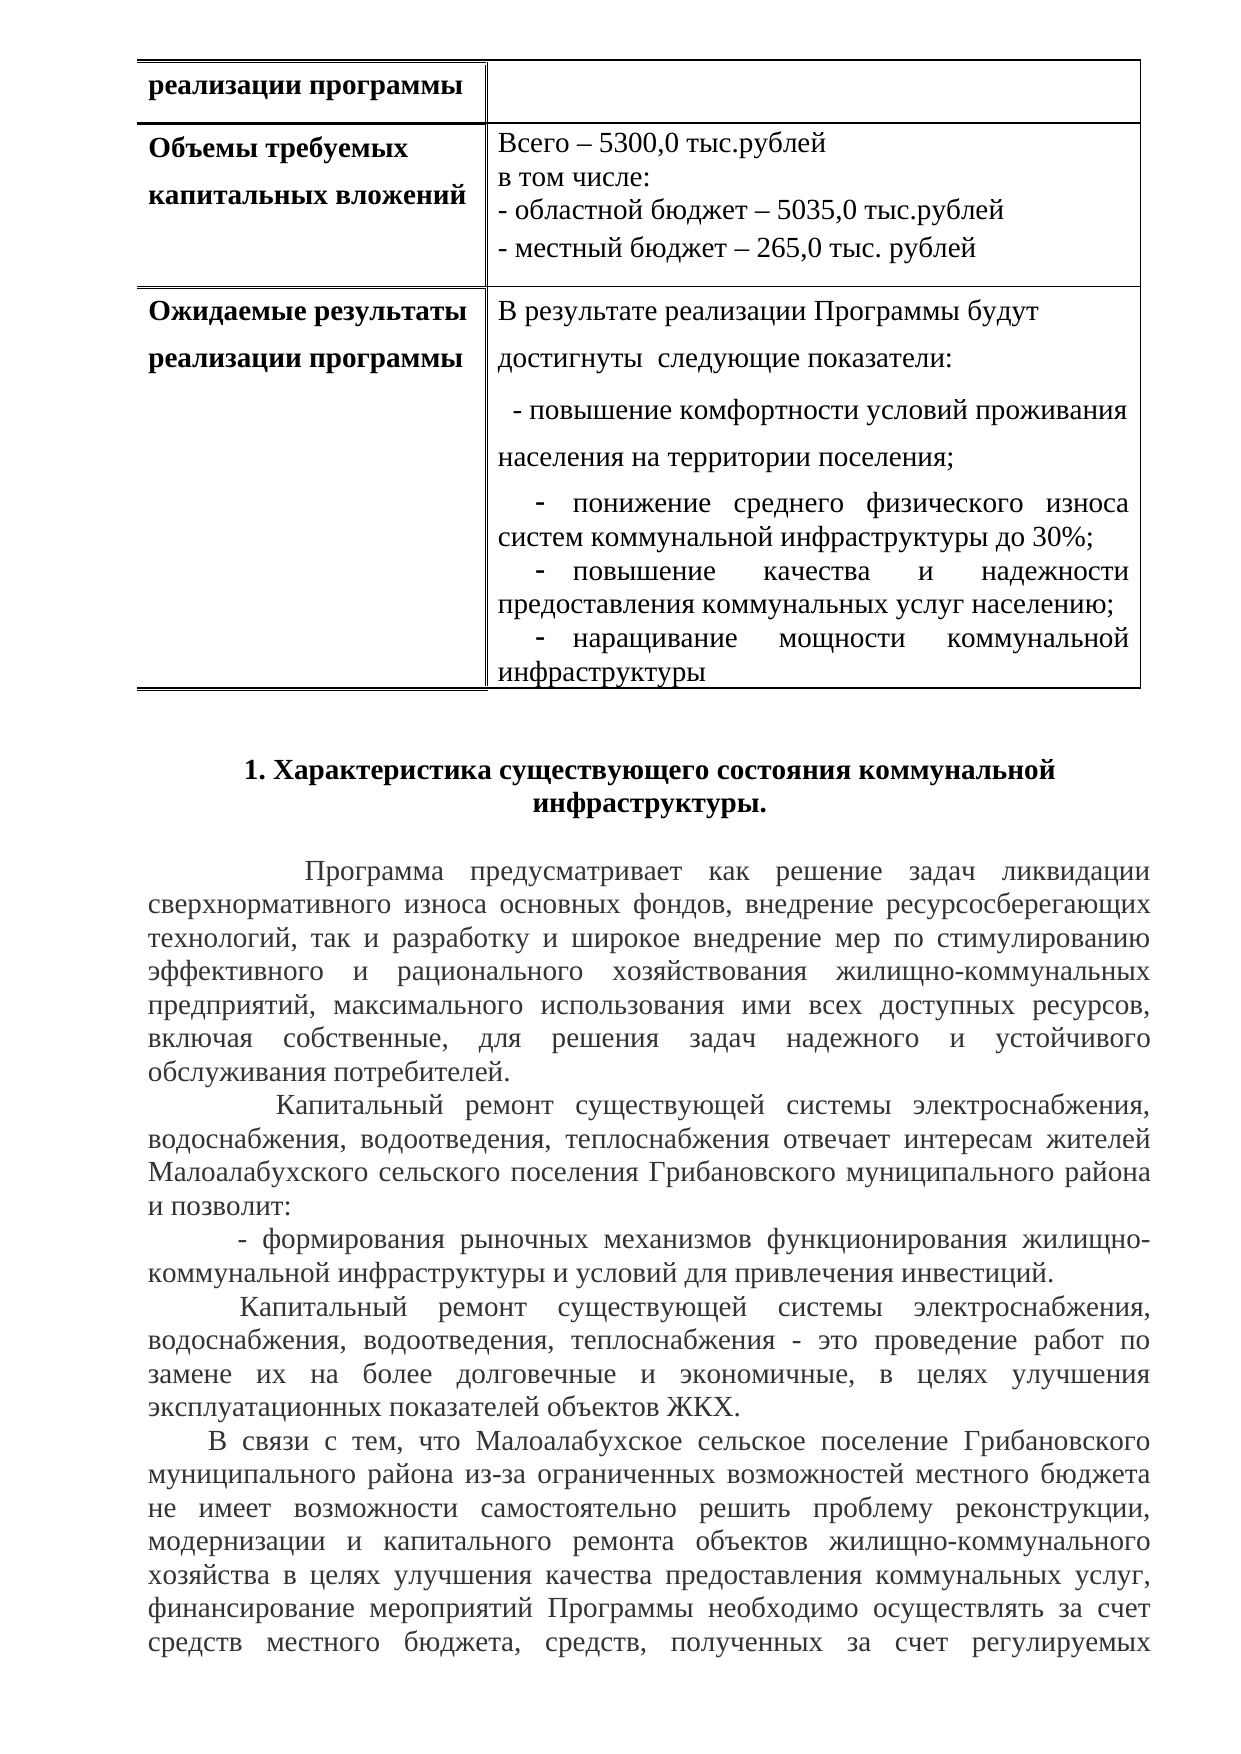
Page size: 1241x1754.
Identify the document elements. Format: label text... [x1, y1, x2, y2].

text Программа предусматривает как решение задач ликвидации сверхнормативного износа основных фондов, внедрение ресурсосберегающих технологий, так и разработку и широкое внедрение мер по стимулированию эффективного и рационального хозяйствования жилищно-коммунальных предприятий, максимального использования ими всех доступных ресурсов, включая собственные, для решения задач надежного и устойчивого обслуживания потребителей. [148, 853, 1152, 1087]
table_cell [486, 61, 1140, 122]
table_cell Ожидаемые результаты реализации программы [137, 289, 486, 687]
text Капитальный ремонт существующей системы электроснабжения, водоснабжения, водоотведения, теплоснабжения - это проведение работ по замене их на более долговечные и экономичные, в целях улучшения эксплуатационных показателей объектов ЖКХ. [148, 1289, 1152, 1423]
text Капитальный ремонт существующей системы электроснабжения, водоснабжения, водоотведения, теплоснабжения отвечает интересам жителей Малоалабухского сельского поселения Грибановского муниципального района и позволит: [148, 1087, 1152, 1222]
table_cell В результате реализации Программы будут достигнуты следующие показатели: - повышение комфортности условий проживания населения на территории поселения; понижение среднего физического износа систем коммунальной инфраструктуры до 30%; повышение качества и надежности предоставления коммунальных услуг населению; наращивание мощности коммунальной инфраструктуры [486, 287, 1140, 687]
table_cell Всего – 5300,0 тыс.рублей в том числе: - областной бюджет – 5035,0 тыс.рублей - местный бюджет – 265,0 тыс. рублей [488, 124, 1140, 286]
text 1. Характеристика существующего состояния коммунальной инфраструктуры. [148, 752, 1152, 819]
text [148, 1423, 1152, 1658]
text - формирования рыночных механизмов функционирования жилищно-коммунальной инфраструктуры и условий для привлечения инвестиций. [148, 1222, 1152, 1289]
table_cell Объемы требуемых капитальных вложений [137, 125, 485, 286]
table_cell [137, 63, 486, 122]
